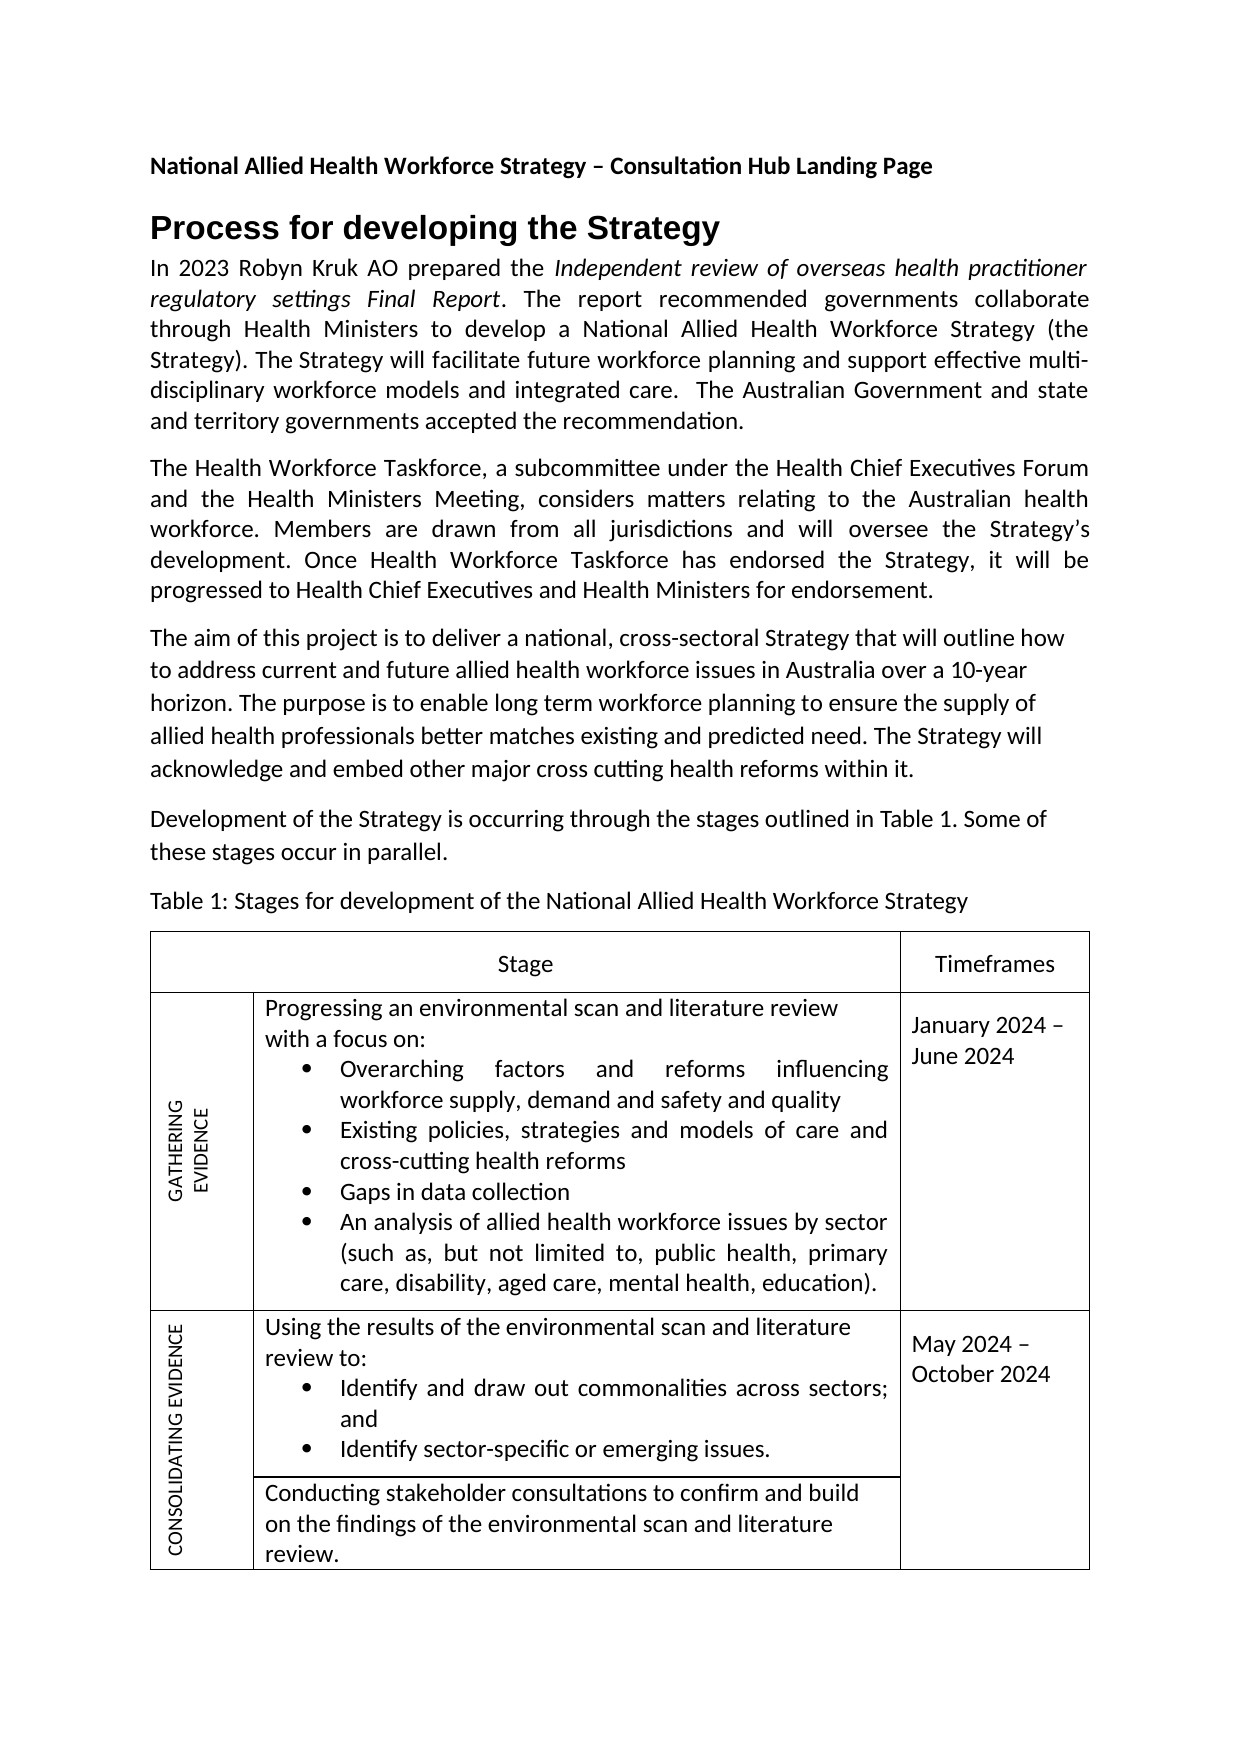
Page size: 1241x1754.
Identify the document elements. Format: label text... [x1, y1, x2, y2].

text In 2023 Robyn Kruk AO prepared the Independent review of overseas health practitioner regulatory settings Final Report. The report recommended governments collaborate through Health Ministers to develop a National Allied Health Workforce Strategy (the Strategy). The Strategy will facilitate future workforce planning and support effective multi-disciplinary workforce models and integrated care. The Australian Government and state and territory governments accepted the recommendation. [150, 253, 1090, 436]
text Development of the Strategy is occurring through the stages outlined in Table 1. Some of these stages occur in parallel. [150, 803, 1090, 866]
table_cell May 2024 – October 2024 [901, 1311, 1089, 1569]
text The aim of this project is to deliver a national, cross-sectoral Strategy that will outline how to address current and future allied health workforce issues in Australia over a 10-year horizon. The purpose is to enable long term workforce planning to ensure the supply of allied health professionals better matches existing and predicted need. The Strategy will acknowledge and embed other major cross cutting health reforms within it. [150, 622, 1090, 784]
text The Health Workforce Taskforce, a subcommittee under the Health Chief Executives Forum and the Health Ministers Meeting, considers matters relating to the Australian health workforce. Members are drawn from all jurisdictions and will oversee the Strategy’s development. Once Health Workforce Taskforce has endorsed the Strategy, it will be progressed to Health Chief Executives and Health Ministers for endorsement. [150, 452, 1090, 605]
table_cell Progressing an environmental scan and literature review with a focus on: Overarching factors and reforms influencing workforce supply, demand and safety and quality Existing policies, strategies and models of care and cross-cutting health reforms Gaps in data collection An analysis of allied health workforce issues by sector (such as, but not limited to, public health, primary care, disability, aged care, mental health, education). [254, 993, 900, 1310]
table_header Stage [151, 932, 900, 992]
table_cell Using the results of the environmental scan and literature review to: Identify and draw out commonalities across sectors; and Identify sector-specific or emerging issues. [254, 1311, 900, 1476]
table_cell CONSOLIDATING EVIDENCE [151, 1311, 253, 1569]
table_header Timeframes [901, 932, 1089, 992]
subtitle Process for developing the Strategy [150, 208, 1090, 246]
table_cell GATHERING EVIDENCE [151, 993, 253, 1310]
table_cell Conducting stakeholder consultations to confirm and build on the findings of the environmental scan and literature review. [254, 1478, 900, 1569]
text National Allied Health Workforce Strategy – Consultation Hub Landing Page [150, 150, 1090, 181]
table_cell January 2024 – June 2024 [901, 993, 1089, 1310]
text Table 1: Stages for development of the National Allied Health Workforce Strategy [150, 885, 1090, 916]
